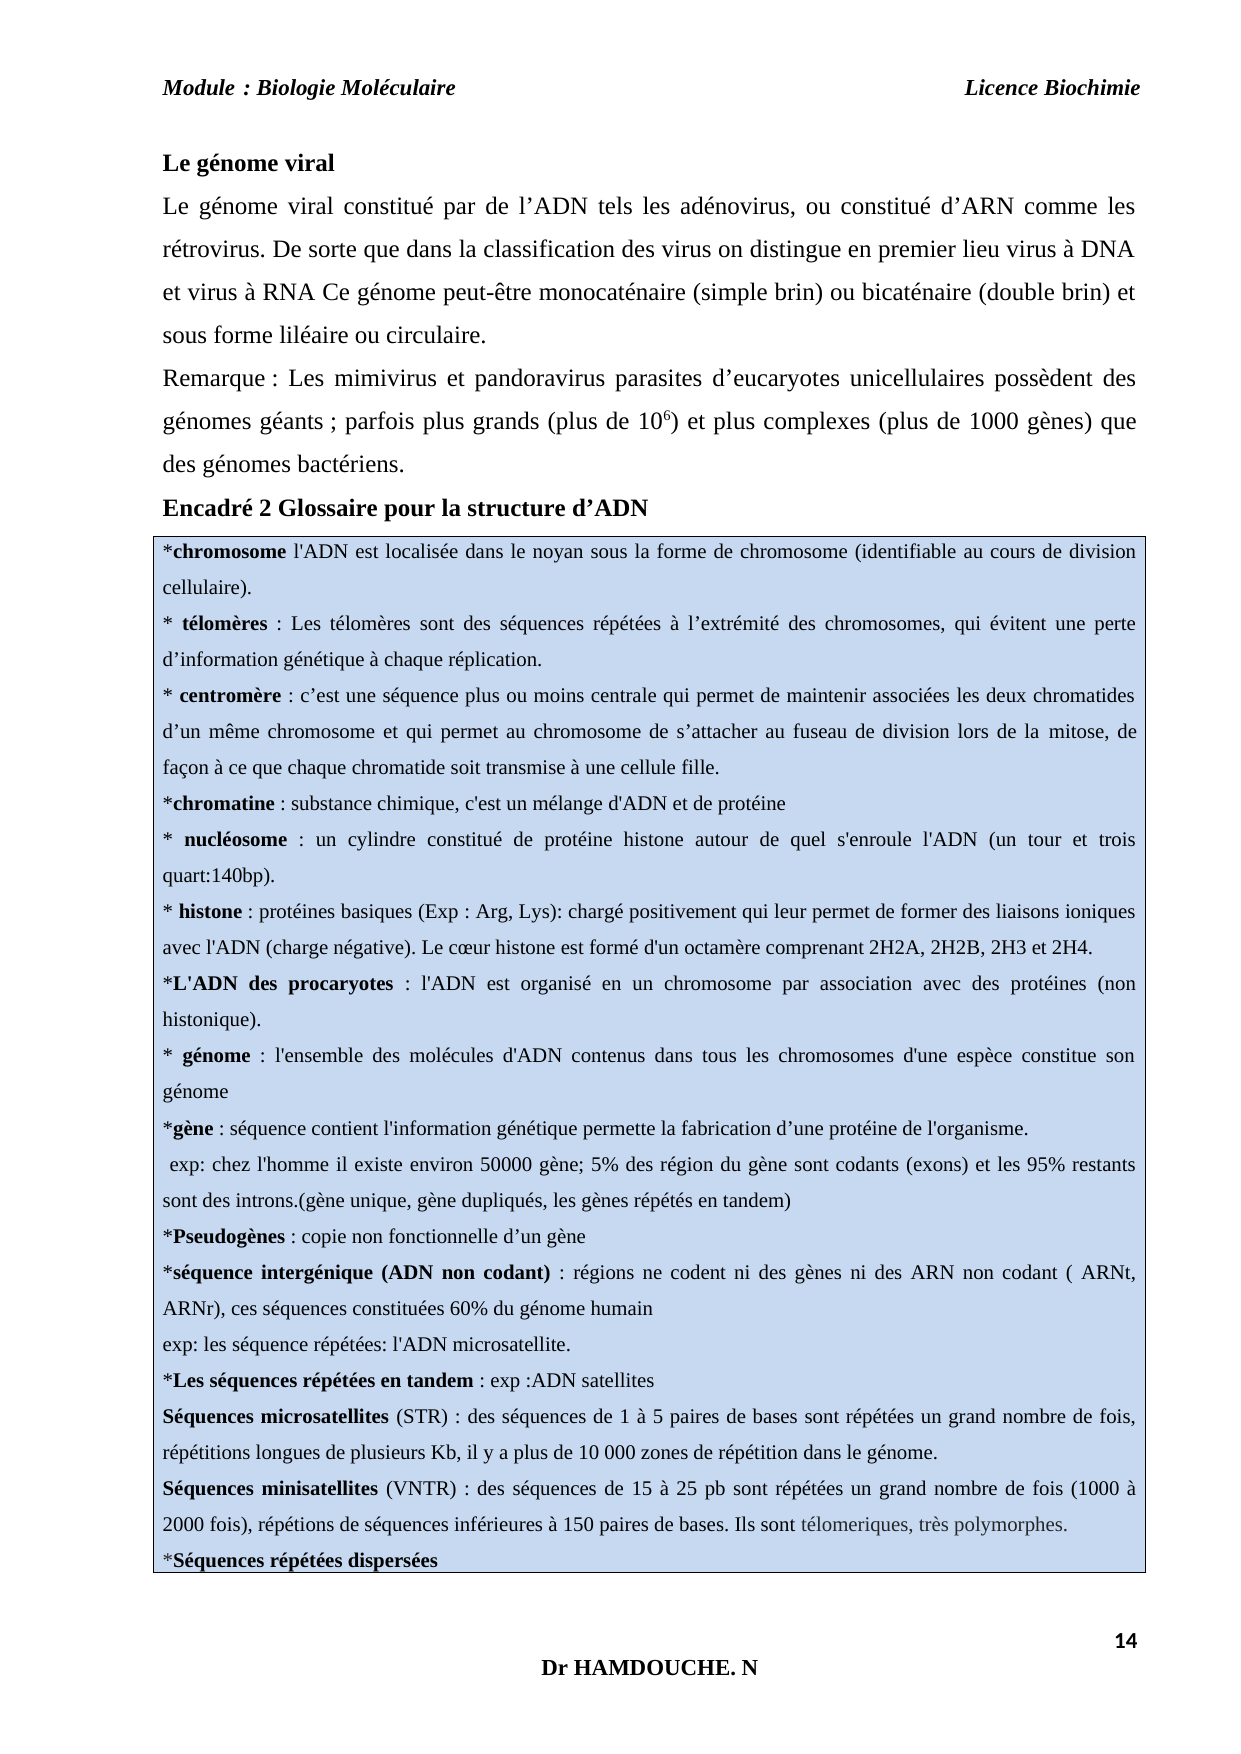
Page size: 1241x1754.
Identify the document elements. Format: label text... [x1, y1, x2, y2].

text *Les séquences répétées en tandem : exp :ADN satellites [154, 1365, 1145, 1392]
text *chromatine : substance chimique, c'est un mélange d'ADN et de protéine [154, 788, 1145, 815]
text *L'ADN des procaryotes : l'ADN est organisé en un chromosome par association avec des protéines (non histonique). [154, 968, 1145, 1031]
text exp: chez l'homme il existe environ 50000 gène; 5% des région du gène sont codants (exons) et les 95% restants sont des introns.(gène unique, gène dupliqués, les gènes répétés en tandem) [154, 1148, 1145, 1212]
text * histone : protéines basiques (Exp : Arg, Lys): chargé positivement qui leur permet de former des liaisons ioniques avec l'ADN (charge négative). Le cœur histone est formé d'un octamère comprenant 2H2A, 2H2B, 2H3 et 2H4. [154, 896, 1145, 959]
text Séquences minisatellites (VNTR) : des séquences de 15 à 25 pb sont répétées un grand nombre de fois (1000 à 2000 fois), répétions de séquences inférieures à 150 paires de bases. Ils sont télomeriques, très polymorphes. [154, 1473, 1145, 1536]
text Encadré 2 Glossaire pour la structure d’ADN [162, 493, 1137, 521]
text exp: les séquence répétées: l'ADN microsatellite. [154, 1329, 1145, 1356]
text *Pseudogènes : copie non fonctionnelle d’un gène [154, 1221, 1145, 1248]
text Remarque : Les mimivirus et pandoravirus parasites d’eucaryotes unicellulaires possèdent des génomes géants ; parfois plus grands (plus de 106) et plus complexes (plus de 1000 gènes) que des génomes bactériens. [162, 363, 1137, 478]
text * nucléosome : un cylindre constitué de protéine histone autour de quel s'enroule l'ADN (un tour et trois quart:140bp). [154, 824, 1145, 887]
text *gène : séquence contient l'information génétique permette la fabrication d’une protéine de l'organisme. [154, 1112, 1145, 1139]
text *séquence intergénique (ADN non codant) : régions ne codent ni des gènes ni des ARN non codant ( ARNt, ARNr), ces séquences constituées 60% du génome humain [154, 1257, 1145, 1320]
text * télomères : Les télomères sont des séquences répétées à l’extrémité des chromosomes, qui évitent une perte d’information génétique à chaque réplication. [154, 608, 1145, 671]
text * génome : l'ensemble des molécules d'ADN contenus dans tous les chromosomes d'une espèce constitue son génome [154, 1040, 1145, 1103]
text Le génome viral constitué par de l’ADN tels les adénovirus, ou constitué d’ARN comme les rétrovirus. De sorte que dans la classification des virus on distingue en premier lieu virus à DNA et virus à RNA Ce génome peut-être monocaténaire (simple brin) ou bicaténaire (double brin) et sous forme liléaire ou circulaire. [162, 191, 1137, 349]
text *Séquences répétées dispersées [154, 1545, 1145, 1572]
text Le génome viral [162, 148, 1137, 176]
text * centromère : c’est une séquence plus ou moins centrale qui permet de maintenir associées les deux chromatides d’un même chromosome et qui permet au chromosome de s’attacher au fuseau de division lors de la mitose, de façon à ce que chaque chromatide soit transmise à une cellule fille. [154, 680, 1145, 779]
text *chromosome l'ADN est localisée dans le noyan sous la forme de chromosome (identifiable au cours de division cellulaire). [154, 537, 1145, 599]
text Séquences microsatellites (STR) : des séquences de 1 à 5 paires de bases sont répétées un grand nombre de fois, répétitions longues de plusieurs Kb, il y a plus de 10 000 zones de répétition dans le génome. [154, 1401, 1145, 1464]
